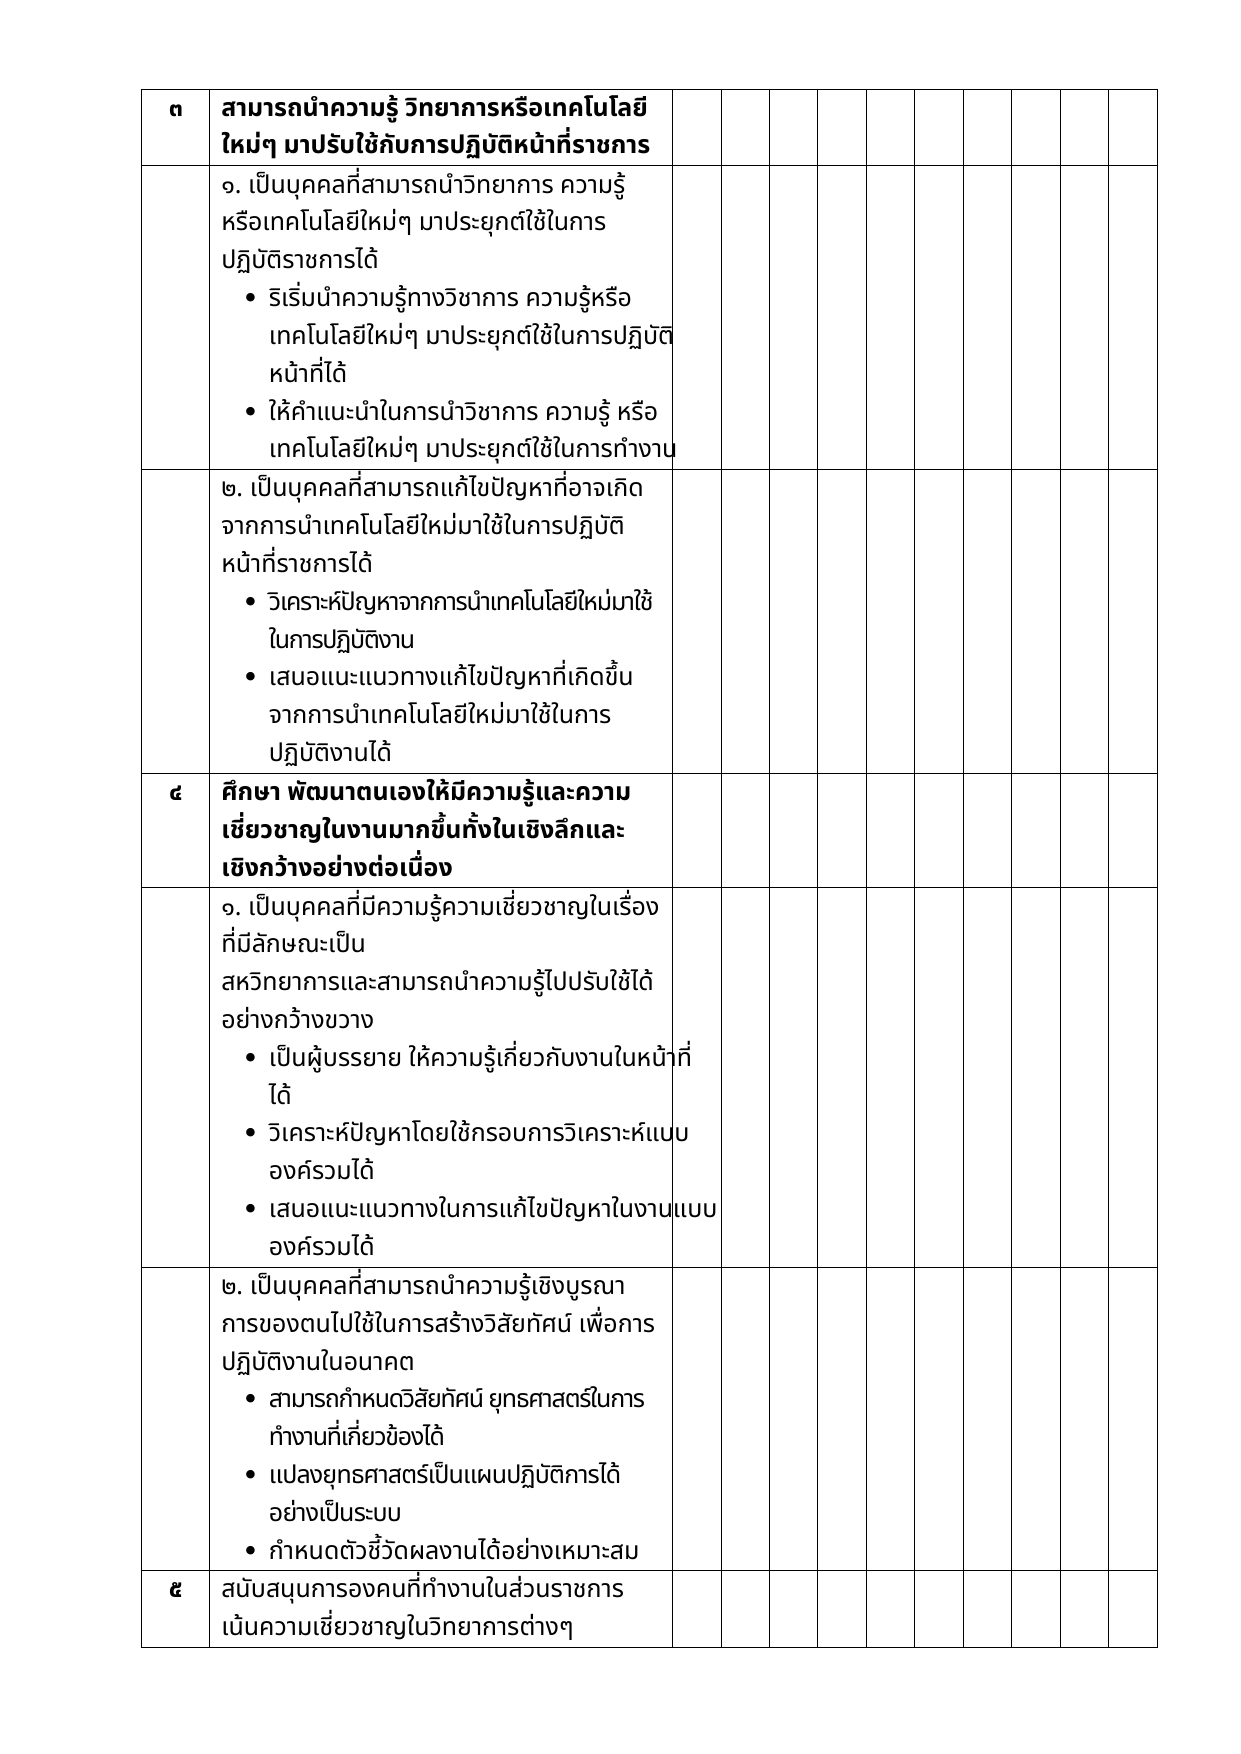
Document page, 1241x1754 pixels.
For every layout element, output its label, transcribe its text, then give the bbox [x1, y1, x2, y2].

table_cell [915, 1268, 963, 1570]
table_cell [915, 90, 963, 165]
table_cell [964, 888, 1011, 1267]
table_cell [1109, 1268, 1157, 1570]
table_cell [867, 90, 914, 165]
table_cell [915, 470, 963, 773]
table_cell [673, 774, 721, 887]
table_cell [1012, 888, 1060, 1267]
table_cell ๑. เป็นบุคคลที่สามารถนำวิทยาการ ความรู้ หรือเทคโนโลยีใหม่ๆ มาประยุกต์ใช้ในการปฏิบัติราชการได้ ริเริ่มนำความรู้ทางวิชาการ ความรู้หรือเทคโนโลยีใหม่ๆ มาประยุกต์ใช้ในการปฏิบัติหน้าที่ได้ ให้คำแนะนำในการนำวิชาการ ความรู้ หรือเทคโนโลยีใหม่ๆ มาประยุกต์ใช้ในการทำงาน [210, 166, 672, 469]
table_cell [673, 166, 721, 469]
table_cell [1012, 1268, 1060, 1570]
table_cell [964, 774, 1011, 887]
table_cell [770, 166, 817, 469]
table_cell [1061, 1268, 1108, 1570]
table_cell [818, 1571, 866, 1647]
table_cell [964, 470, 1011, 773]
table_cell [770, 1268, 817, 1570]
table_cell [1012, 774, 1060, 887]
table_cell [915, 166, 963, 469]
table_cell [673, 1571, 721, 1647]
table_cell [964, 90, 1011, 165]
table_cell [1061, 888, 1108, 1267]
table_cell [867, 1571, 914, 1647]
table_cell [818, 166, 866, 469]
table_cell [818, 470, 866, 773]
table_cell [1109, 774, 1157, 887]
table_cell [770, 470, 817, 773]
table_cell [964, 166, 1011, 469]
table_cell [818, 888, 866, 1267]
table_cell [722, 774, 769, 887]
table_cell [722, 1571, 769, 1647]
table_cell [1012, 90, 1060, 165]
table_cell [142, 888, 209, 1267]
table_cell [1109, 90, 1157, 165]
table_cell [1061, 470, 1108, 773]
table_cell [867, 888, 914, 1267]
table_cell [1061, 166, 1108, 469]
table_cell ๕ [142, 1571, 209, 1647]
table_cell [722, 90, 769, 165]
table_cell ๓ [142, 90, 209, 165]
table_cell [722, 1268, 769, 1570]
table_cell [867, 774, 914, 887]
table_cell [818, 774, 866, 887]
table_cell [1061, 774, 1108, 887]
table_cell สนับสนุนการองคนที่ทำงานในส่วนราชการ เน้นความเชี่ยวชาญในวิทยาการต่างๆ [210, 1571, 672, 1647]
table_cell ๔ [142, 774, 209, 887]
table_cell [1061, 90, 1108, 165]
table_cell [722, 166, 769, 469]
table_cell [142, 470, 209, 773]
table_cell [867, 470, 914, 773]
table_cell ๒. เป็นบุคคลที่สามารถแก้ไขปัญหาที่อาจเกิดจากการนำเทคโนโลยีใหม่มาใช้ในการปฏิบัติหน้าที่ราชการได้ วิเคราะห์ปัญหาจากการนำเทคโนโลยีใหม่มาใช้ในการปฏิบัติงาน เสนอแนะแนวทางแก้ไขปัญหาที่เกิดขึ้นจากการนำเทคโนโลยีใหม่มาใช้ในการปฏิบัติงานได้ [210, 470, 672, 773]
table_cell [867, 166, 914, 469]
table_cell [915, 1571, 963, 1647]
table_cell [673, 470, 721, 773]
table_cell ๑. เป็นบุคคลที่มีความรู้ความเชี่ยวชาญในเรื่องที่มีลักษณะเป็น สหวิทยาการและสามารถนำความรู้ไปปรับใช้ได้อย่างกว้างขวาง เป็นผู้บรรยาย ให้ความรู้เกี่ยวกับงานในหน้าที่ได้ วิเคราะห์ปัญหาโดยใช้กรอบการวิเคราะห์แบบองค์รวมได้ เสนอแนะแนวทางในการแก้ไขปัญหาในงานแบบองค์รวมได้ [210, 888, 672, 1267]
table_cell [142, 1268, 209, 1570]
table_cell [964, 1571, 1011, 1647]
table_cell [770, 1571, 817, 1647]
table_cell [964, 1268, 1011, 1570]
table_cell [770, 90, 817, 165]
table_cell [673, 888, 721, 1267]
table_cell [1109, 1571, 1157, 1647]
table_cell [673, 1268, 721, 1570]
table_cell [818, 90, 866, 165]
table_cell [1109, 470, 1157, 773]
table_cell [1109, 166, 1157, 469]
table_cell [722, 888, 769, 1267]
table_cell ๒. เป็นบุคคลที่สามารถนำความรู้เชิงบูรณาการของตนไปใช้ในการสร้างวิสัยทัศน์ เพื่อการปฏิบัติงานในอนาคต สามารถกำหนดวิสัยทัศน์ ยุทธศาสตร์ในการทำงานที่เกี่ยวข้องได้ แปลงยุทธศาสตร์เป็นแผนปฏิบัติการได้อย่างเป็นระบบ กำหนดตัวชี้วัดผลงานได้อย่างเหมาะสม [210, 1268, 672, 1570]
table_cell [673, 90, 721, 165]
table_cell [867, 1268, 914, 1570]
table_cell [1012, 1571, 1060, 1647]
table_cell [915, 774, 963, 887]
table_cell [1012, 166, 1060, 469]
table_cell [1109, 888, 1157, 1267]
table_cell [770, 774, 817, 887]
table_cell [818, 1268, 866, 1570]
table_cell ศึกษา พัฒนาตนเองให้มีความรู้และความเชี่ยวชาญในงานมากขึ้นทั้งในเชิงลึกและเชิงกว้างอย่างต่อเนื่อง [210, 774, 672, 887]
table_cell [142, 166, 209, 469]
table_cell [770, 888, 817, 1267]
table_cell [1061, 1571, 1108, 1647]
table_cell [915, 888, 963, 1267]
table_cell [722, 470, 769, 773]
table_cell [1012, 470, 1060, 773]
table_cell สามารถนำความรู้ วิทยาการหรือเทคโนโลยีใหม่ๆ มาปรับใช้กับการปฏิบัติหน้าที่ราชการ [210, 90, 672, 165]
